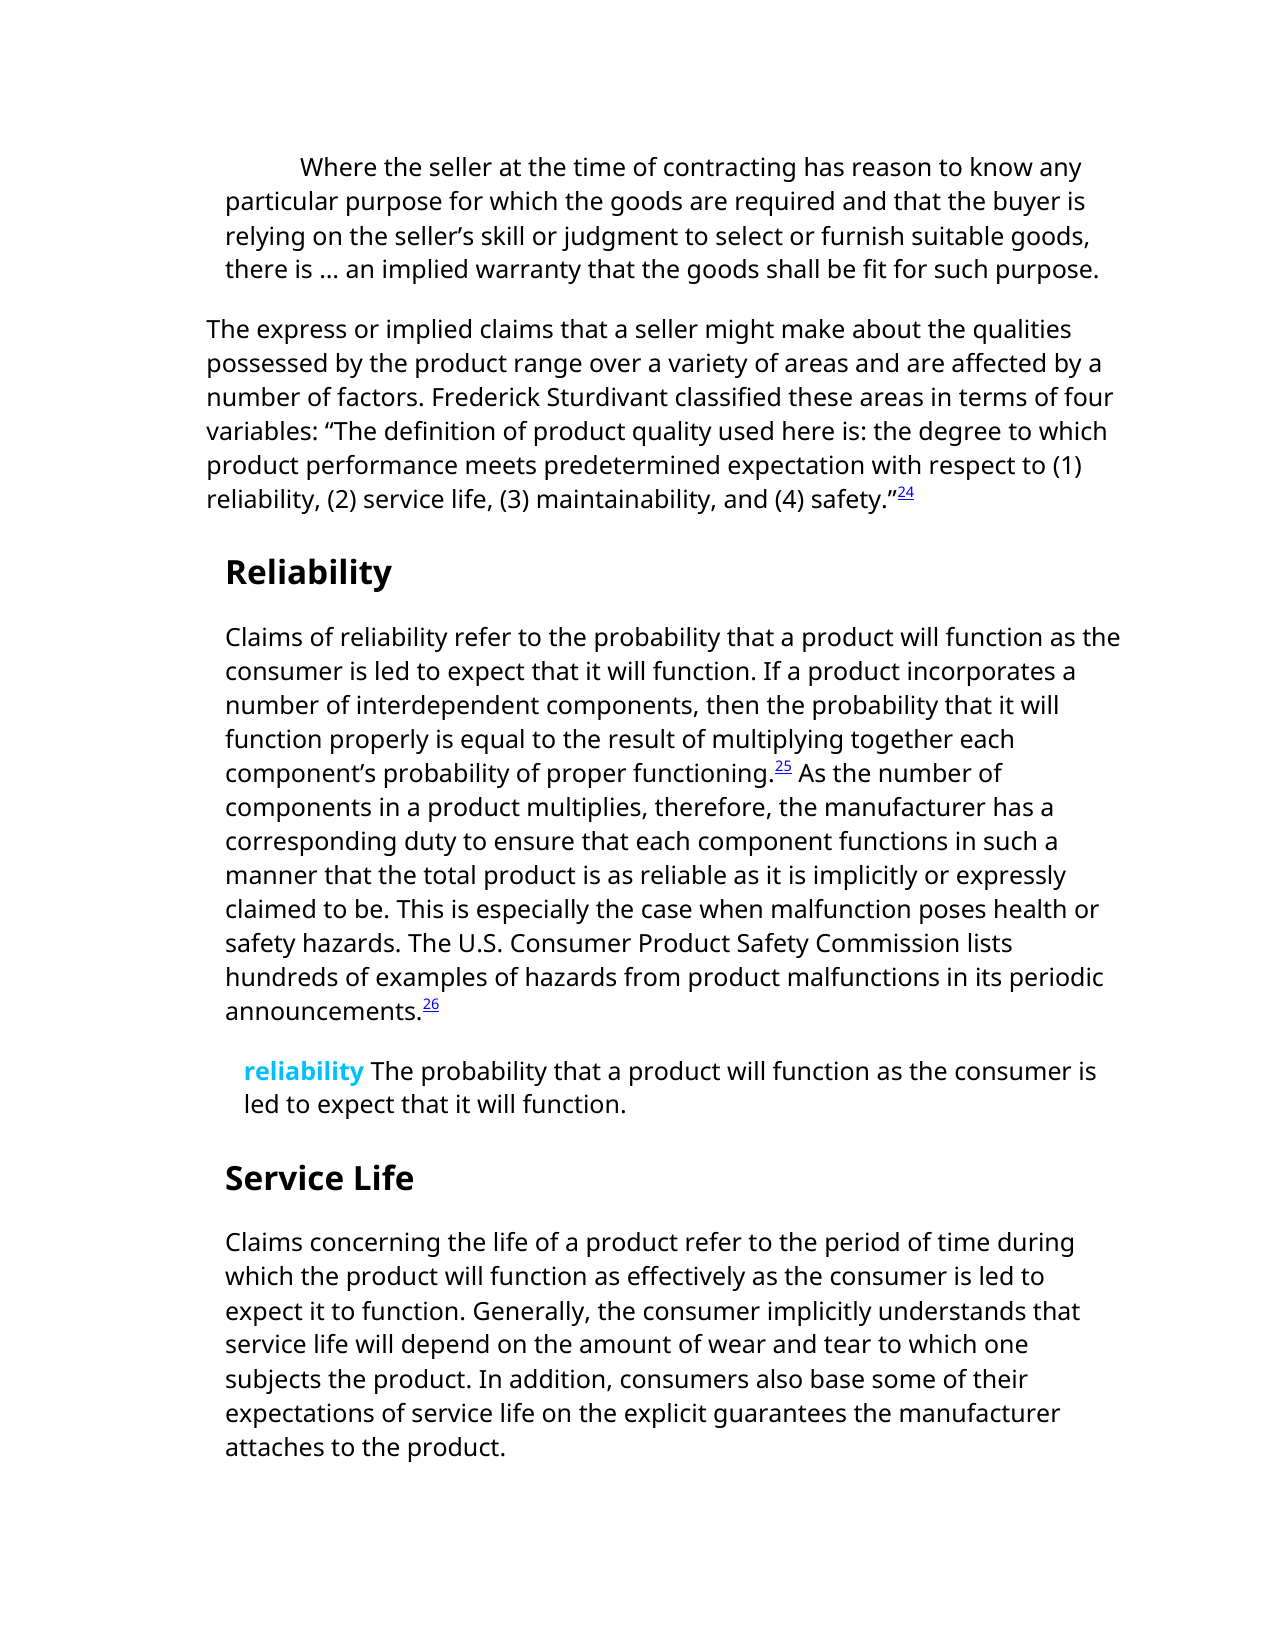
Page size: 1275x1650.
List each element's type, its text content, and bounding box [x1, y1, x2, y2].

text Service Life [225, 1154, 1125, 1200]
text The express or implied claims that a seller might make about the qualities possessed by the product range over a variety of areas and are affected by a number of factors. Frederick Sturdivant classified these areas in terms of four variables: “The definition of product quality used here is: the degree to which product performance meets predetermined expectation with respect to (1) reliability, (2) service life, (3) maintainability, and (4) safety.”24 [206, 311, 1125, 516]
text Reliability [225, 549, 1125, 594]
text Claims concerning the life of a product refer to the period of time during which the product will function as effectively as the consumer is led to expect it to function. Generally, the consumer implicitly understands that service life will depend on the amount of wear and tear to which one subjects the product. In addition, consumers also base some of their expectations of service life on the explicit guarantees the manufacturer attaches to the product. [225, 1225, 1125, 1463]
text reliability The probability that a product will function as the consumer is led to expect that it will function. [244, 1053, 1125, 1121]
text Where the seller at the time of contracting has reason to know any particular purpose for which the goods are required and that the buyer is relying on the seller’s skill or judgment to select or furnish suitable goods, there is … an implied warranty that the goods shall be fit for such purpose. [225, 150, 1125, 286]
text Claims of reliability refer to the probability that a product will function as the consumer is led to expect that it will function. If a product incorporates a number of interdependent components, then the probability that it will function properly is equal to the result of multiplying together each component’s probability of proper functioning.25 As the number of components in a product multiplies, therefore, the manufacturer has a corresponding duty to ensure that each component functions in such a manner that the total product is as reliable as it is implicitly or expressly claimed to be. This is especially the case when malfunction poses health or safety hazards. The U.S. Consumer Product Safety Commission lists hundreds of examples of hazards from product malfunctions in its periodic announcements.26 [225, 619, 1125, 1028]
